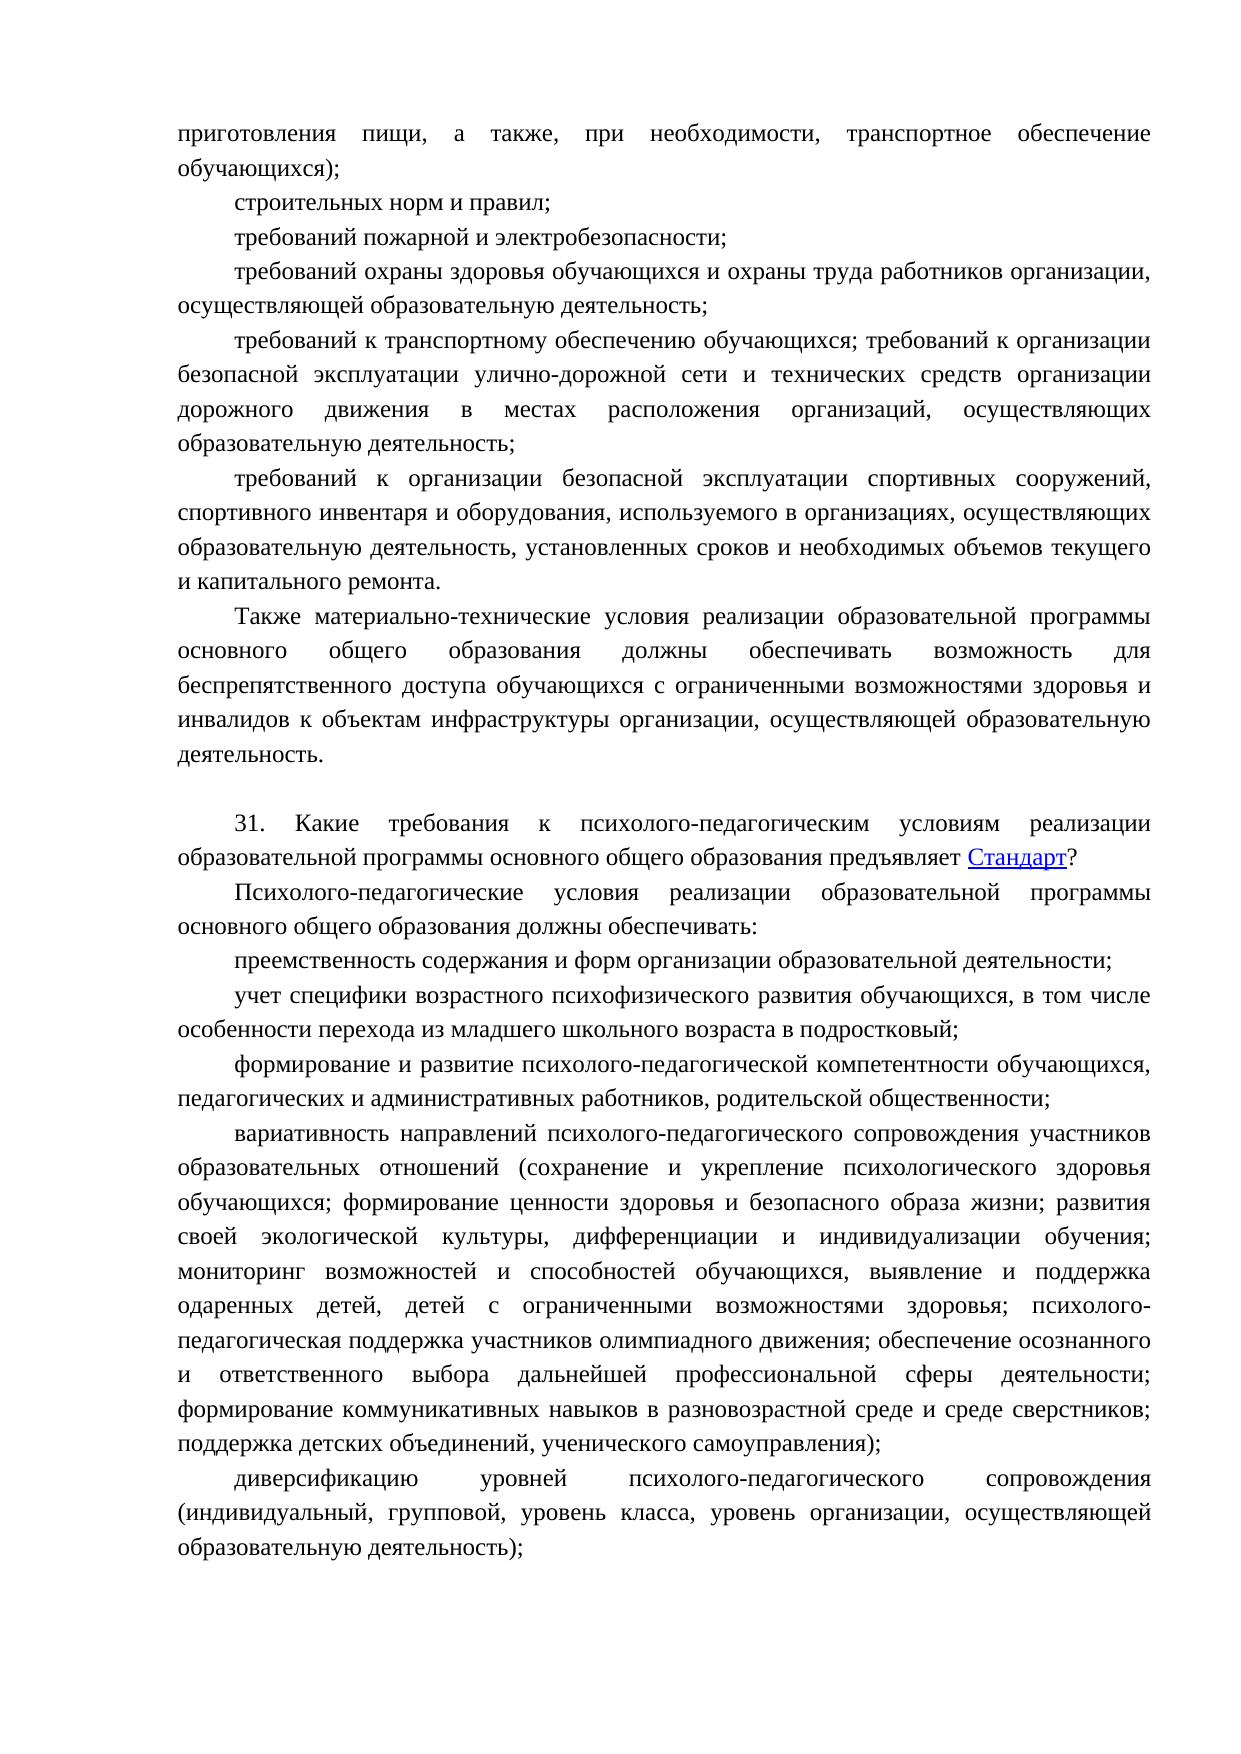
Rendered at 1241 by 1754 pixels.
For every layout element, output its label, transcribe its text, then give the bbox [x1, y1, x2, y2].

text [177, 118, 1152, 181]
text формирование и развитие психолого-педагогической компетентности обучающихся, педагогических и административных работников, родительской общественности; [177, 1049, 1152, 1112]
text строительных норм и правил; [177, 187, 1152, 216]
text преемственность содержания и форм организации образовательной деятельности; [177, 946, 1152, 974]
text требований охраны здоровья обучающихся и охраны труда работников организации, осуществляющей образовательную деятельность; [177, 256, 1152, 319]
text 31. Какие требования к психолого-педагогическим условиям реализации образовательной программы основного общего образования предъявляет Стандарт? [177, 808, 1152, 871]
text требований к организации безопасной эксплуатации спортивных сооружений, спортивного инвентаря и оборудования, используемого в организациях, осуществляющих образовательную деятельность, установленных сроков и необходимых объемов текущего и капитального ремонта. [177, 463, 1152, 595]
text диверсификацию уровней психолого-педагогического сопровождения (индивидуальный, групповой, уровень класса, уровень организации, осуществляющей образовательную деятельность); [177, 1463, 1152, 1561]
text требований пожарной и электробезопасности; [177, 222, 1152, 250]
text учет специфики возрастного психофизического развития обучающихся, в том числе особенности перехода из младшего школьного возраста в подростковый; [177, 980, 1152, 1043]
text Психолого-педагогические условия реализации образовательной программы основного общего образования должны обеспечивать: [177, 877, 1152, 940]
text Также материально-технические условия реализации образовательной программы основного общего образования должны обеспечивать возможность для беспрепятственного доступа обучающихся с ограниченными возможностями здоровья и инвалидов к объектам инфраструктуры организации, осуществляющей образовательную деятельность. [177, 601, 1152, 767]
text вариативность направлений психолого-педагогического сопровождения участников образовательных отношений (сохранение и укрепление психологического здоровья обучающихся; формирование ценности здоровья и безопасного образа жизни; развития своей экологической культуры, дифференциации и индивидуализации обучения; мониторинг возможностей и способностей обучающихся, выявление и поддержка одаренных детей, детей с ограниченными возможностями здоровья; психолого-педагогическая поддержка участников олимпиадного движения; обеспечение осознанного и ответственного выбора дальнейшей профессиональной сферы деятельности; формирование коммуникативных навыков в разновозрастной среде и среде сверстников; поддержка детских объединений, ученического самоуправления); [177, 1118, 1152, 1457]
text требований к транспортному обеспечению обучающихся; требований к организации безопасной эксплуатации улично-дорожной сети и технических средств организации дорожного движения в местах расположения организаций, осуществляющих образовательную деятельность; [177, 325, 1152, 457]
